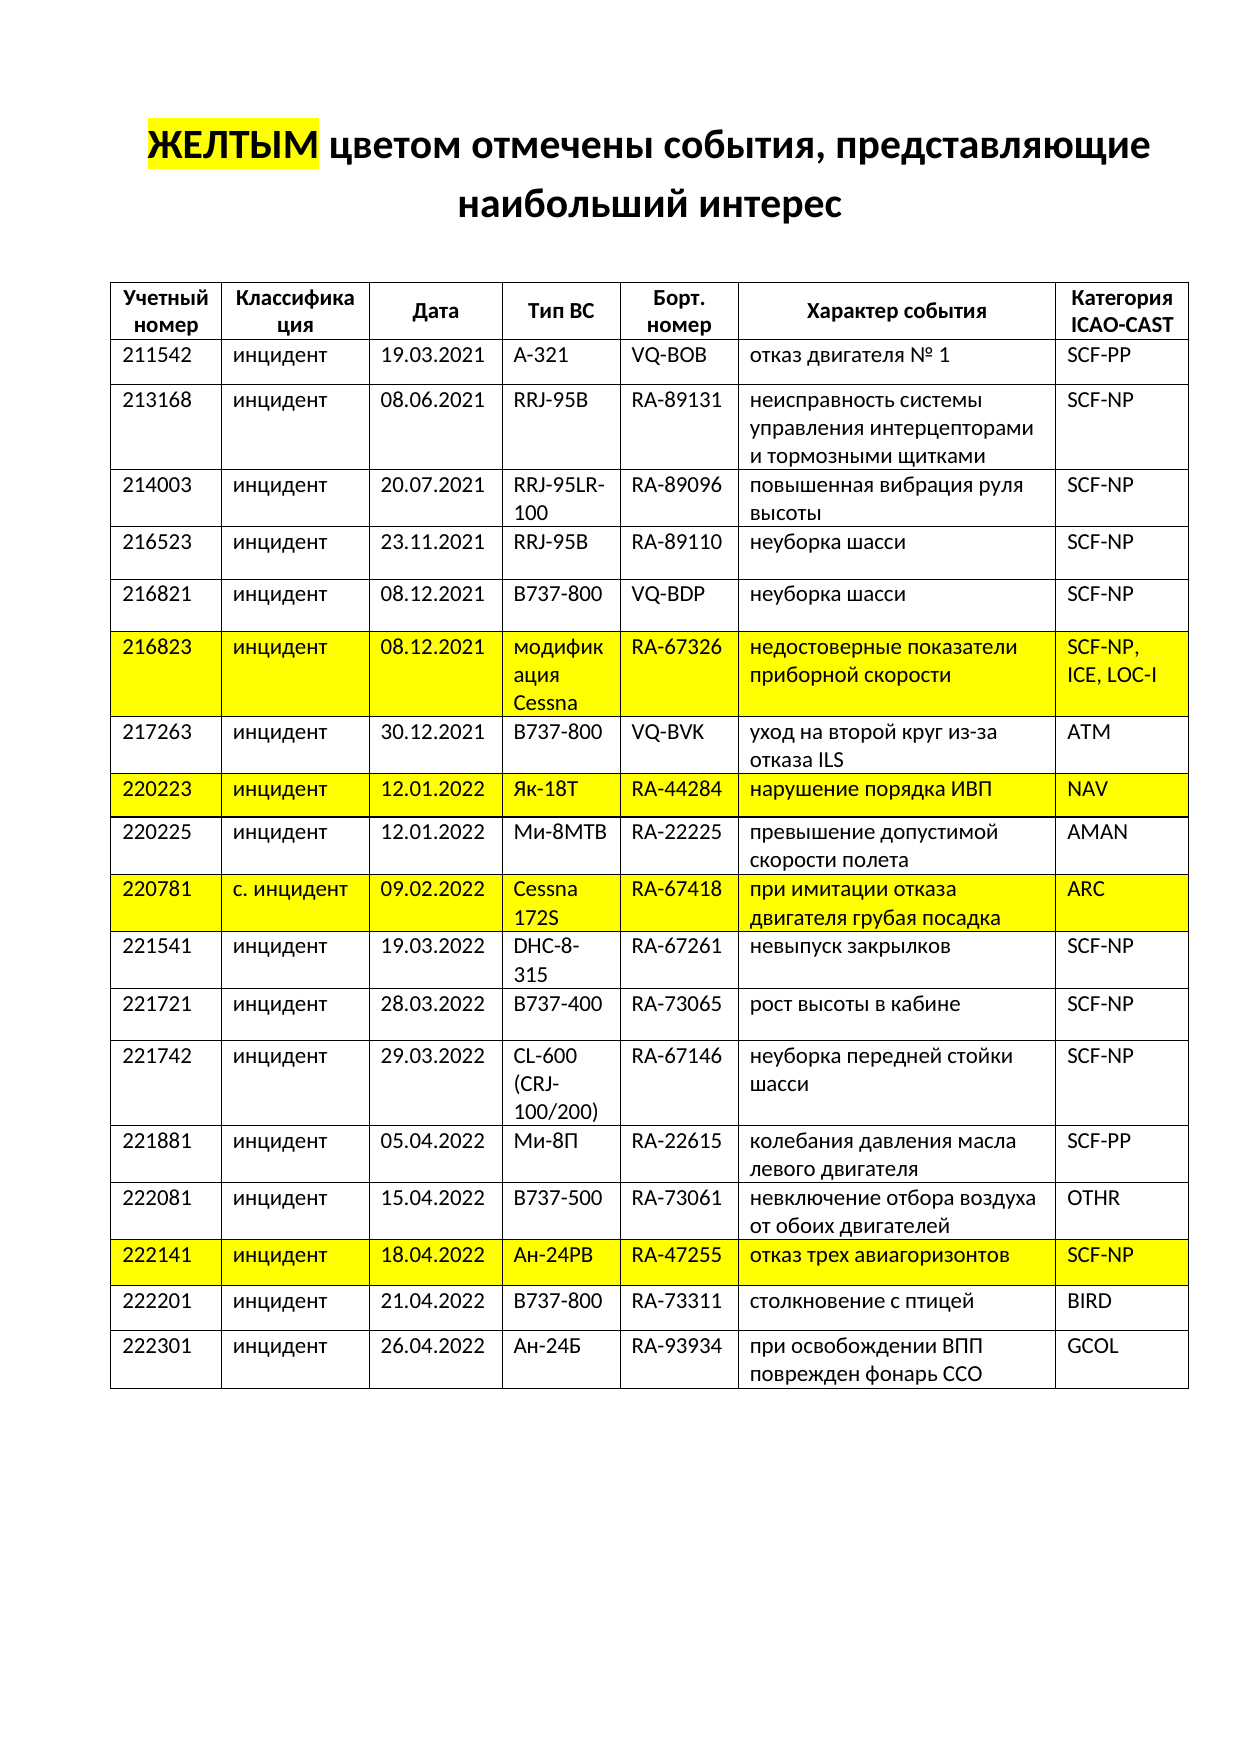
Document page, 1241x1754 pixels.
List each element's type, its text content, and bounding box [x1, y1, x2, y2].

table_cell отказ двигателя № 1 [739, 340, 1055, 384]
table_cell 12.01.2022 [370, 818, 502, 873]
table_cell 222201 [111, 1286, 221, 1330]
table_cell 05.04.2022 [370, 1126, 502, 1182]
table_cell 23.11.2021 [370, 527, 502, 578]
table_header Дата [370, 283, 502, 339]
table_cell B737-800 [503, 717, 620, 773]
table_cell 216821 [111, 580, 221, 631]
table_cell неисправность системы управления интерцепторами и тормозными щитками [739, 385, 1055, 469]
table_cell 222141 [111, 1240, 221, 1285]
table_cell инцидент [222, 632, 369, 716]
table_cell RA-67261 [621, 932, 738, 988]
table_cell 216823 [111, 632, 221, 716]
table_cell RA-73065 [621, 989, 738, 1040]
table_cell GCOL [1056, 1331, 1188, 1387]
table_cell превышение допустимой скорости полета [739, 818, 1055, 873]
table_cell нарушение порядка ИВП [739, 774, 1055, 816]
table_cell SCF-PP [1056, 1126, 1188, 1182]
table_cell SCF-NP [1056, 989, 1188, 1040]
table_cell инцидент [222, 989, 369, 1040]
table_cell колебания давления масла левого двигателя [739, 1126, 1055, 1182]
table_cell инцидент [222, 717, 369, 773]
table_cell RA-73311 [621, 1286, 738, 1330]
table_cell 221742 [111, 1041, 221, 1125]
table_cell RA-67146 [621, 1041, 738, 1125]
table_cell SCF-NP [1056, 932, 1188, 988]
table_cell 15.04.2022 [370, 1183, 502, 1239]
table_cell инцидент [222, 470, 369, 526]
table_cell инцидент [222, 527, 369, 578]
table_cell AMAN [1056, 818, 1188, 873]
table_cell 221721 [111, 989, 221, 1040]
table_cell инцидент [222, 1331, 369, 1387]
table_cell 19.03.2021 [370, 340, 502, 384]
table_cell RA-89131 [621, 385, 738, 469]
table_cell 221881 [111, 1126, 221, 1182]
table_cell инцидент [222, 774, 369, 816]
table_cell RA-22615 [621, 1126, 738, 1182]
table_cell CL-600 (CRJ-100/200) [503, 1041, 620, 1125]
table_cell отказ трех авиагоризонтов [739, 1240, 1055, 1285]
table_cell OTHR [1056, 1183, 1188, 1239]
table_cell Cessna 172S [503, 875, 620, 931]
table_cell 214003 [111, 470, 221, 526]
table_cell ATM [1056, 717, 1188, 773]
table_cell Ми-8П [503, 1126, 620, 1182]
table_cell B737-400 [503, 989, 620, 1040]
table_cell 26.04.2022 [370, 1331, 502, 1387]
table_cell модификация Cessna [503, 632, 620, 716]
table_cell 220781 [111, 875, 221, 931]
table_cell SCF-NP [1056, 470, 1188, 526]
table_cell Ан-24РВ [503, 1240, 620, 1285]
table_cell RA-67326 [621, 632, 738, 716]
table_header Тип ВС [503, 283, 620, 339]
table_cell RA-22225 [621, 818, 738, 873]
table_cell инцидент [222, 932, 369, 988]
table_cell 216523 [111, 527, 221, 578]
table_cell 222301 [111, 1331, 221, 1387]
table_cell B737-800 [503, 580, 620, 631]
table_cell SCF-NP, ICE, LOC-I [1056, 632, 1188, 716]
table_cell 217263 [111, 717, 221, 773]
table_cell с. инцидент [222, 875, 369, 931]
table_cell Ан-24Б [503, 1331, 620, 1387]
table_cell SCF-NP [1056, 1041, 1188, 1125]
table_cell 29.03.2022 [370, 1041, 502, 1125]
table_cell инцидент [222, 340, 369, 384]
table_cell B737-500 [503, 1183, 620, 1239]
table_cell 211542 [111, 340, 221, 384]
table_cell 30.12.2021 [370, 717, 502, 773]
table_cell инцидент [222, 1126, 369, 1182]
table_header Борт. номер [621, 283, 738, 339]
table_cell SCF-NP [1056, 385, 1188, 469]
table_cell ARC [1056, 875, 1188, 931]
table_cell инцидент [222, 1286, 369, 1330]
table_cell 08.12.2021 [370, 580, 502, 631]
table_cell невключение отбора воздуха от обоих двигателей [739, 1183, 1055, 1239]
table_cell RA-73061 [621, 1183, 738, 1239]
table_cell RA-67418 [621, 875, 738, 931]
table_cell VQ-BOB [621, 340, 738, 384]
table_cell RRJ-95B [503, 527, 620, 578]
table_header Категория ICAO-CAST [1056, 283, 1188, 339]
table_cell VQ-BVK [621, 717, 738, 773]
table_cell RRJ-95B [503, 385, 620, 469]
table_cell 08.12.2021 [370, 632, 502, 716]
table_cell 20.07.2021 [370, 470, 502, 526]
table_cell 12.01.2022 [370, 774, 502, 816]
table_cell уход на второй круг из-за отказа ILS [739, 717, 1055, 773]
table_cell инцидент [222, 818, 369, 873]
table_cell SCF-NP [1056, 1240, 1188, 1285]
table_cell RA-89110 [621, 527, 738, 578]
table_header Классификация [222, 283, 369, 339]
table_cell 19.03.2022 [370, 932, 502, 988]
table_header Характер события [739, 283, 1055, 339]
table_cell инцидент [222, 580, 369, 631]
table_cell 21.04.2022 [370, 1286, 502, 1330]
table_cell 18.04.2022 [370, 1240, 502, 1285]
table_cell 28.03.2022 [370, 989, 502, 1040]
table_cell инцидент [222, 1041, 369, 1125]
table_cell 08.06.2021 [370, 385, 502, 469]
table_cell инцидент [222, 1240, 369, 1285]
table_cell RA-47255 [621, 1240, 738, 1285]
table_cell при имитации отказа двигателя грубая посадка [739, 875, 1055, 931]
table_cell неуборка передней стойки шасси [739, 1041, 1055, 1125]
table_cell при освобождении ВПП поврежден фонарь ССО [739, 1331, 1055, 1387]
table_cell неуборка шасси [739, 527, 1055, 578]
table_cell DHC-8-315 [503, 932, 620, 988]
table_cell 09.02.2022 [370, 875, 502, 931]
table_cell инцидент [222, 385, 369, 469]
table_cell RA-89096 [621, 470, 738, 526]
table_cell RA-93934 [621, 1331, 738, 1387]
table_cell недостоверные показатели приборной скорости [739, 632, 1055, 716]
table_cell Ми-8МТВ [503, 818, 620, 873]
table_cell 220225 [111, 818, 221, 873]
table_cell RRJ-95LR-100 [503, 470, 620, 526]
table_cell неуборка шасси [739, 580, 1055, 631]
table_cell 220223 [111, 774, 221, 816]
table_cell рост высоты в кабине [739, 989, 1055, 1040]
table_cell RA-44284 [621, 774, 738, 816]
table_header Учетный номер [111, 283, 221, 339]
table_cell 222081 [111, 1183, 221, 1239]
table_cell повышенная вибрация руля высоты [739, 470, 1055, 526]
table_cell A-321 [503, 340, 620, 384]
table_cell SCF-NP [1056, 527, 1188, 578]
table_cell Як-18Т [503, 774, 620, 816]
table_cell SCF-PP [1056, 340, 1188, 384]
table_cell невыпуск закрылков [739, 932, 1055, 988]
table_cell VQ-BDP [621, 580, 738, 631]
table_cell BIRD [1056, 1286, 1188, 1330]
table_cell B737-800 [503, 1286, 620, 1330]
table_cell 221541 [111, 932, 221, 988]
table_cell столкновение с птицей [739, 1286, 1055, 1330]
table_cell инцидент [222, 1183, 369, 1239]
table_cell 213168 [111, 385, 221, 469]
table_cell SCF-NP [1056, 580, 1188, 631]
table_cell NAV [1056, 774, 1188, 816]
